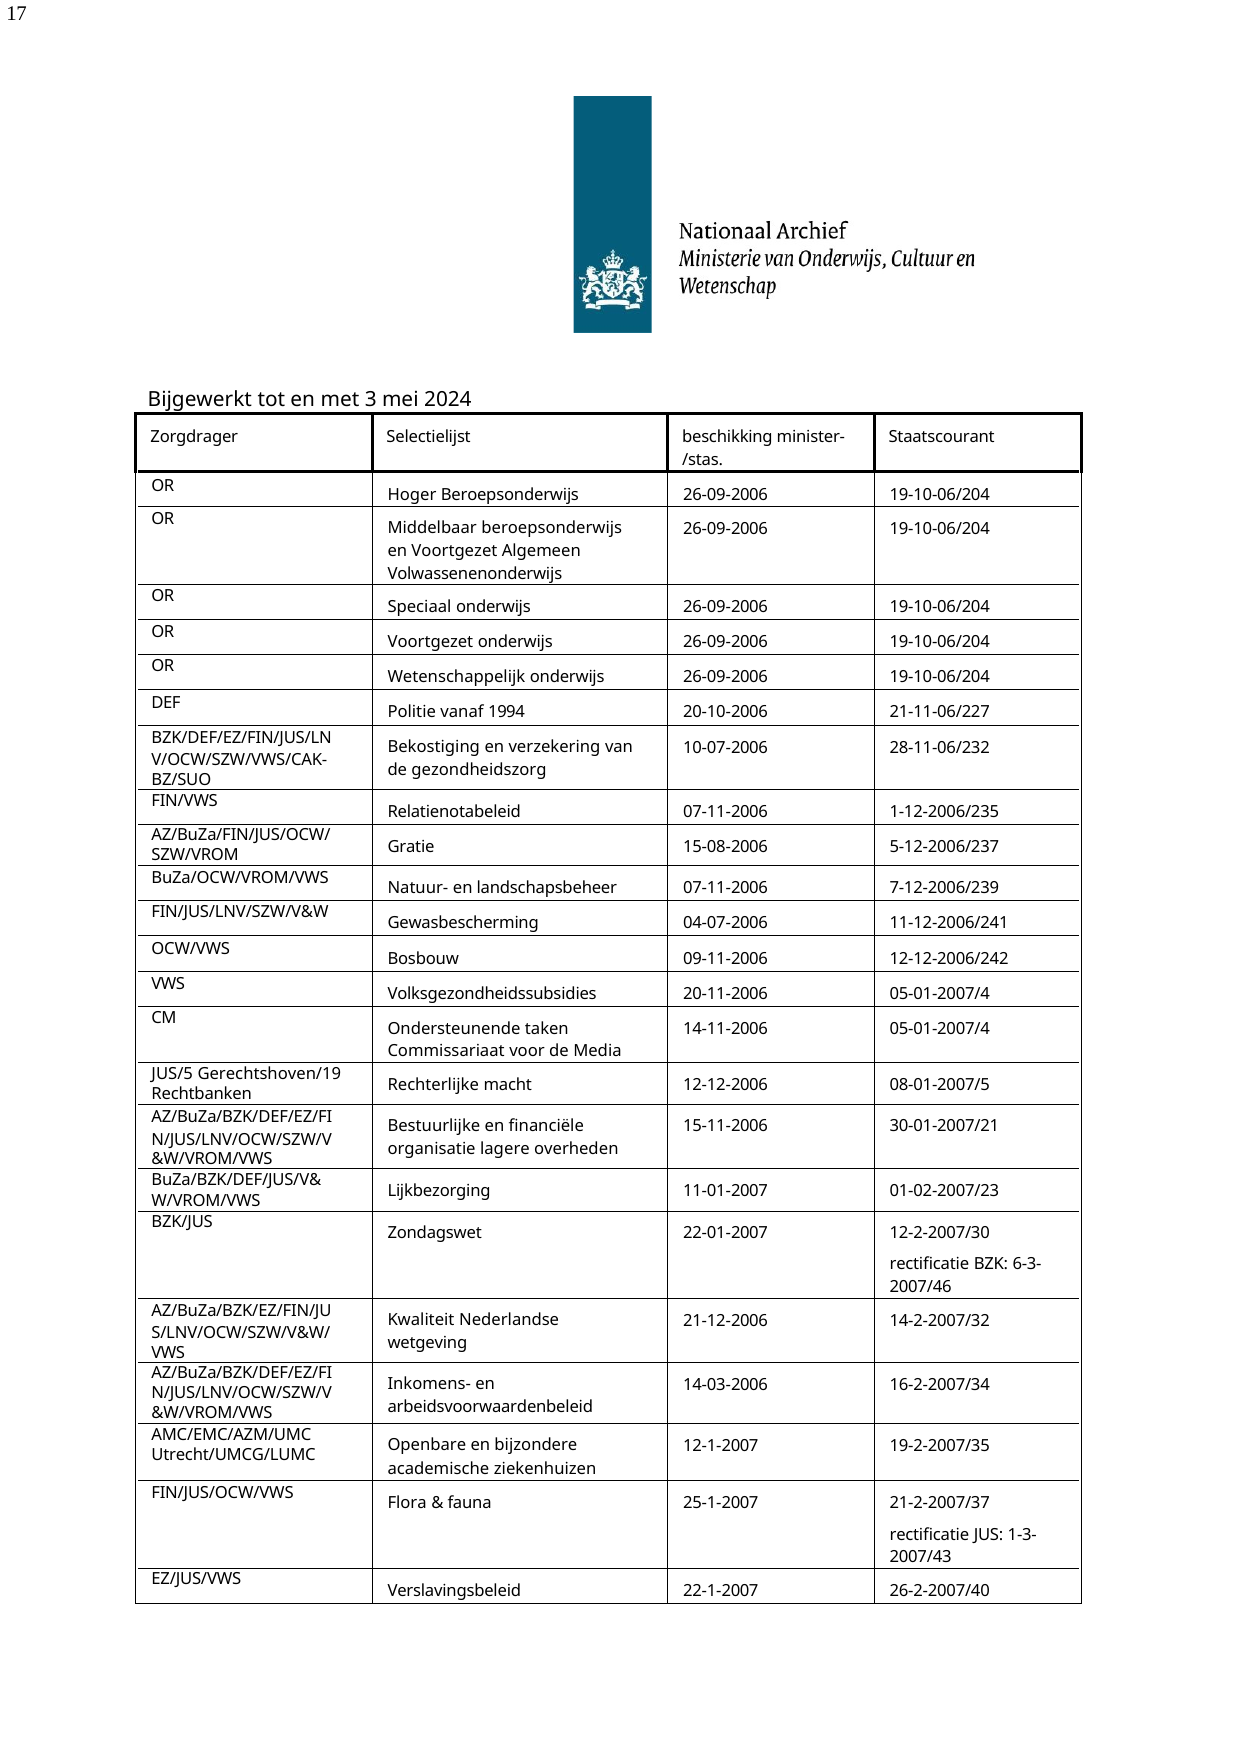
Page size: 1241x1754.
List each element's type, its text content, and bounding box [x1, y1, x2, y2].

table_cell 12-12-2006/242 [875, 935, 1081, 971]
table_cell Verslavingsbeleid [373, 1569, 667, 1603]
table_cell Relatienotabeleid [373, 790, 667, 824]
table_cell 11-01-2007 [668, 1169, 874, 1211]
table_cell Openbare en bijzondere academische ziekenhuizen [373, 1424, 667, 1480]
table_cell 19-10-06/204 [875, 654, 1081, 689]
table_cell 10-07-2006 [668, 726, 874, 789]
table_header Zorgdrager [137, 415, 371, 470]
table_cell 25-1-2007 [668, 1481, 874, 1568]
table_cell Zondagswet [373, 1212, 667, 1297]
table_cell 19-10-06/204 [875, 584, 1081, 619]
table_cell Politie vanaf 1994 [373, 690, 667, 725]
table_cell 1-12-2006/235 [875, 789, 1081, 824]
table_cell 01-02-2007/23 [875, 1168, 1081, 1211]
table_cell Kwaliteit Nederlandse wetgeving [373, 1299, 667, 1362]
table_cell CM [136, 1006, 372, 1062]
table_cell EZ/JUS/VWS [136, 1568, 372, 1603]
table_cell 19-10-06/204 [875, 619, 1081, 654]
table_cell 26-09-2006 [668, 620, 874, 654]
table_header Selectielijst [374, 415, 666, 470]
table_cell Ondersteunende taken Commissariaat voor de Media [373, 1007, 667, 1062]
table_cell 11-12-2006/241 [875, 900, 1081, 935]
table_cell Bestuurlijke en financiële organisatie lagere overheden [373, 1105, 667, 1168]
table_cell Hoger Beroepsonderwijs [373, 473, 667, 506]
table_cell 14-03-2006 [668, 1363, 874, 1423]
picture [578, 250, 646, 311]
table_cell AZ/BuZa/FIN/JUS/OCW/ SZW/VROM [136, 824, 372, 865]
table_cell 04-07-2006 [668, 901, 874, 935]
table_cell AZ/BuZa/BZK/DEF/EZ/FI N/JUS/LNV/OCW/SZW/V &W/VROM/VWS [136, 1362, 372, 1423]
table_cell Volksgezondheidssubsidies [373, 972, 667, 1006]
picture [678, 220, 975, 299]
table_cell OR [136, 584, 372, 619]
table_cell 21-12-2006 [668, 1299, 874, 1362]
table_cell Wetenschappelijk onderwijs [373, 655, 667, 689]
table_cell OCW/VWS [136, 935, 372, 971]
table_cell 30-01-2007/21 [875, 1104, 1081, 1168]
table_cell BuZa/OCW/VROM/VWS [136, 865, 372, 900]
table_cell 21-2-2007/37 rectificatie JUS: 1-3- 2007/43 [875, 1480, 1081, 1568]
table_cell 19-10-06/204 [875, 506, 1081, 584]
table_cell 07-11-2006 [668, 866, 874, 900]
table_cell VWS [136, 971, 372, 1006]
table_cell 14-2-2007/32 [875, 1298, 1081, 1362]
table_cell 05-01-2007/4 [875, 971, 1081, 1006]
table_cell Voortgezet onderwijs [373, 620, 667, 654]
table_cell 05-01-2007/4 [875, 1006, 1081, 1062]
table_cell 12-2-2007/30 rectificatie BZK: 6-3- 2007/46 [875, 1211, 1081, 1297]
table_cell 26-2-2007/40 [875, 1568, 1081, 1603]
table_cell 20-10-2006 [668, 690, 874, 725]
table_cell Rechterlijke macht [373, 1063, 667, 1104]
table_cell AZ/BuZa/BZK/EZ/FIN/JU S/LNV/OCW/SZW/V&W/ VWS [136, 1298, 372, 1362]
table_cell 12-12-2006 [668, 1063, 874, 1104]
table_cell Flora & fauna [373, 1481, 667, 1568]
table_cell 7-12-2006/239 [875, 865, 1081, 900]
table_cell 14-11-2006 [668, 1007, 874, 1062]
table_cell JUS/5 Gerechtshoven/19 Rechtbanken [136, 1062, 372, 1104]
table_cell BuZa/BZK/DEF/JUS/V& W/VROM/VWS [136, 1168, 372, 1211]
table_header beschikking minister- /stas. [669, 415, 873, 470]
table_cell Middelbaar beroepsonderwijs en Voortgezet Algemeen Volwassenenonderwijs [373, 507, 667, 584]
table_cell 26-09-2006 [668, 655, 874, 689]
table_cell 26-09-2006 [668, 507, 874, 584]
table_cell 5-12-2006/237 [875, 824, 1081, 865]
table_cell FIN/VWS [136, 789, 372, 824]
table_cell BZK/JUS [136, 1211, 372, 1297]
table_cell AMC/EMC/AZM/UMC Utrecht/UMCG/LUMC [136, 1423, 372, 1480]
table_cell OR [136, 654, 372, 689]
table_cell 07-11-2006 [668, 790, 874, 824]
table_cell 22-01-2007 [668, 1212, 874, 1297]
table_cell 19-2-2007/35 [875, 1423, 1081, 1480]
table_cell OR [136, 506, 372, 584]
table_cell FIN/JUS/OCW/VWS [136, 1480, 372, 1568]
table_cell 26-09-2006 [668, 473, 874, 506]
table_cell 19-10-06/204 [875, 470, 1081, 506]
table_cell Inkomens- en arbeidsvoorwaardenbeleid [373, 1363, 667, 1423]
table_cell 22-1-2007 [668, 1569, 874, 1603]
table_cell 16-2-2007/34 [875, 1362, 1081, 1423]
table_cell OR [136, 470, 372, 506]
table_cell 09-11-2006 [668, 936, 874, 971]
table_cell OR [136, 619, 372, 654]
table_cell Lijkbezorging [373, 1169, 667, 1211]
table_cell Gratie [373, 825, 667, 865]
table_cell Natuur- en landschapsbeheer [373, 866, 667, 900]
table_cell BZK/DEF/EZ/FIN/JUS/LN V/OCW/SZW/VWS/CAK- BZ/SUO [136, 725, 372, 789]
table_cell Bekostiging en verzekering van de gezondheidszorg [373, 726, 667, 789]
text Bijgewerkt tot en met 3 mei 2024 [147, 384, 1096, 412]
table_cell Speciaal onderwijs [373, 585, 667, 619]
table_cell AZ/BuZa/BZK/DEF/EZ/FI N/JUS/LNV/OCW/SZW/V &W/VROM/VWS [136, 1104, 372, 1168]
table_cell Gewasbescherming [373, 901, 667, 935]
table_cell 21-11-06/227 [875, 689, 1081, 725]
table_cell 15-08-2006 [668, 825, 874, 865]
table_cell 12-1-2007 [668, 1424, 874, 1480]
table_cell 08-01-2007/5 [875, 1062, 1081, 1104]
table_cell 28-11-06/232 [875, 725, 1081, 789]
table_cell DEF [136, 689, 372, 725]
table_cell 15-11-2006 [668, 1105, 874, 1168]
table_header Staatscourant [876, 415, 1080, 470]
table_cell 20-11-2006 [668, 972, 874, 1006]
table_cell 26-09-2006 [668, 585, 874, 619]
table_cell Bosbouw [373, 936, 667, 971]
table_cell FIN/JUS/LNV/SZW/V&W [136, 900, 372, 935]
